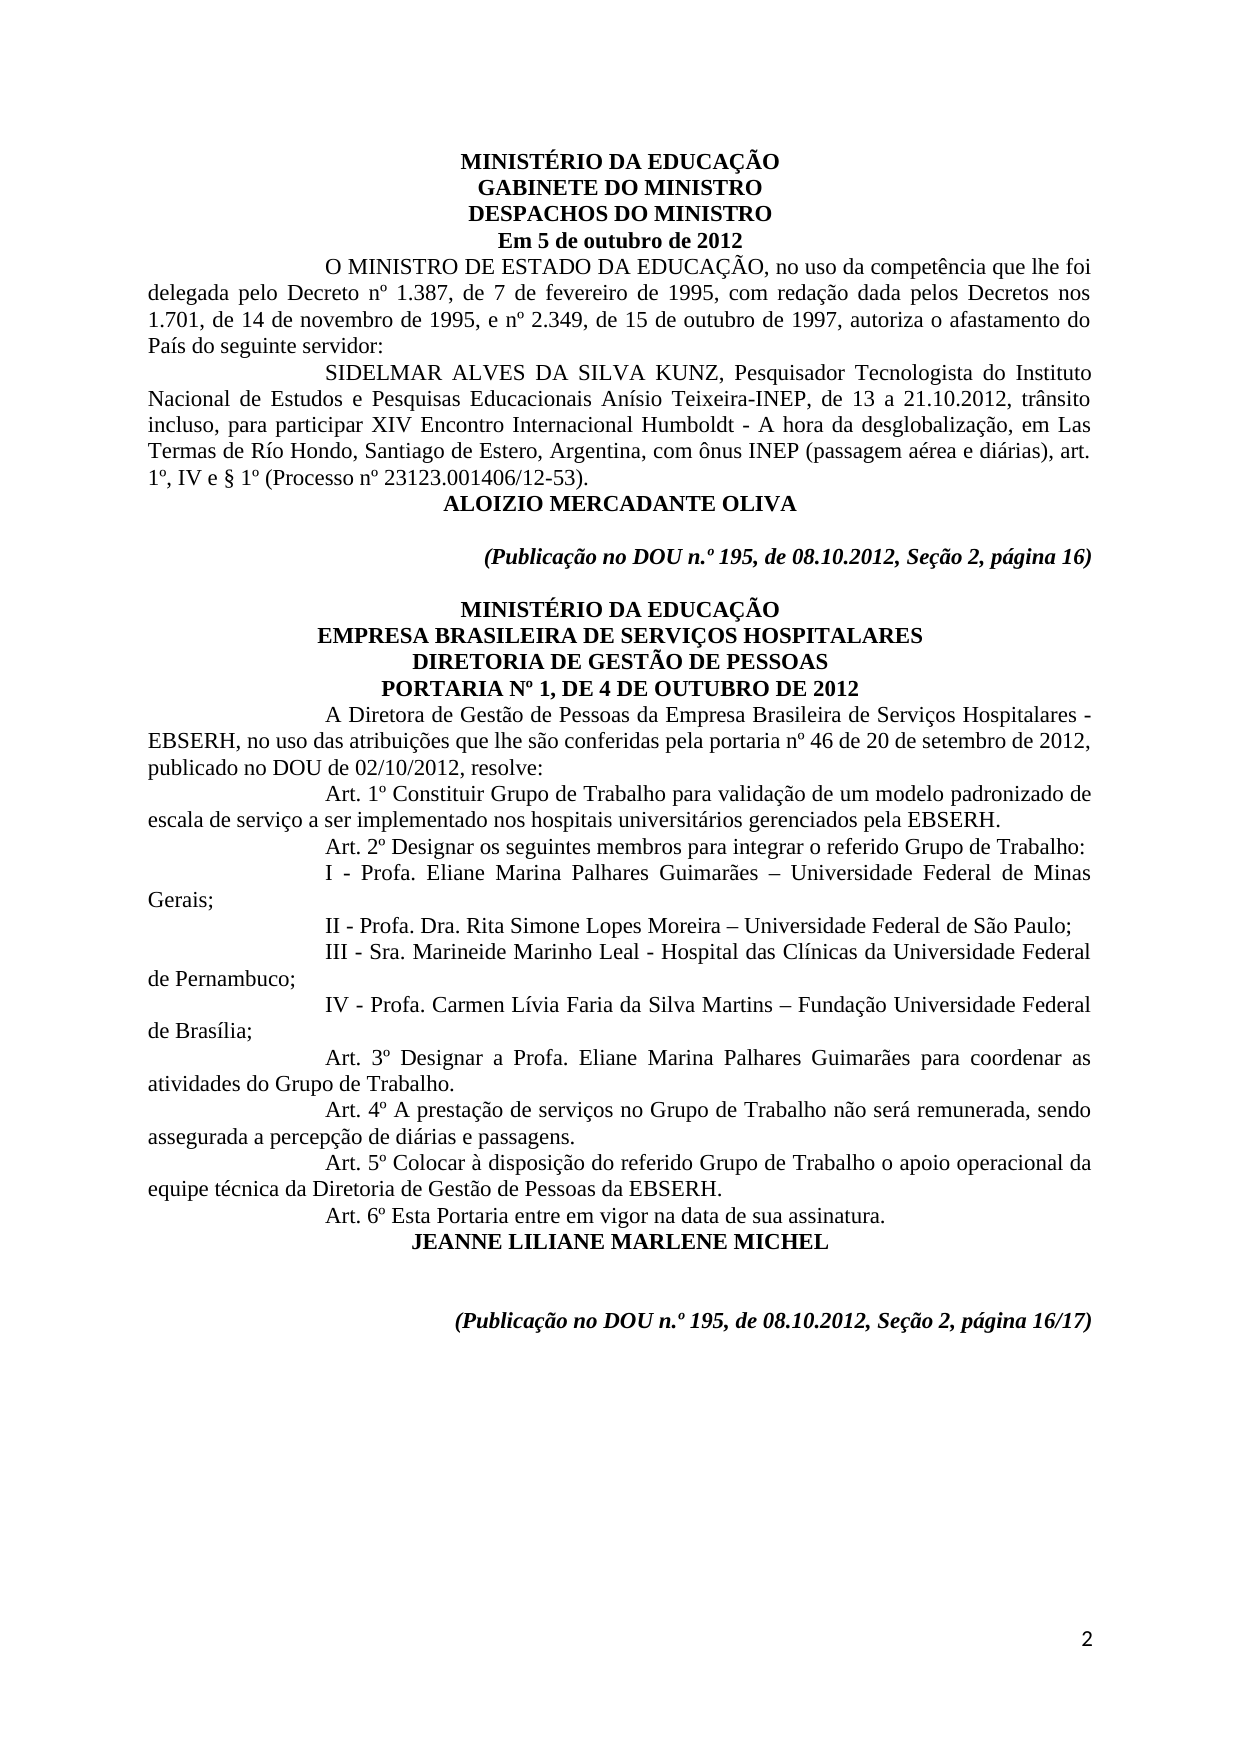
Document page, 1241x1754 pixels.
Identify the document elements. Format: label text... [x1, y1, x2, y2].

text EMPRESA BRASILEIRA DE SERVIÇOS HOSPITALARES [148, 622, 1092, 648]
text (Publicação no DOU n.º 195, de 08.10.2012, Seção 2, página 16/17) [148, 1307, 1092, 1334]
text (Publicação no DOU n.º 195, de 08.10.2012, Seção 2, página 16) [148, 543, 1092, 569]
text DIRETORIA DE GESTÃO DE PESSOAS [148, 648, 1092, 675]
text MINISTÉRIO DA EDUCAÇÃO [148, 596, 1092, 622]
text III - Sra. Marineide Marinho Leal - Hospital das Clínicas da Universidade Federal de Pernambuco; [148, 938, 1092, 991]
text I - Profa. Eliane Marina Palhares Guimarães – Universidade Federal de Minas Gerais; [148, 859, 1092, 912]
text Art. 4º A prestação de serviços no Grupo de Trabalho não será remunerada, sendo assegurada a percepção de diárias e passagens. [148, 1096, 1092, 1149]
text PORTARIA Nº 1, DE 4 DE OUTUBRO DE 2012 [148, 675, 1092, 701]
text SIDELMAR ALVES DA SILVA KUNZ, Pesquisador Tecnologista do Instituto Nacional de Estudos e Pesquisas Educacionais Anísio Teixeira-INEP, de 13 a 21.10.2012, trânsito incluso, para participar XIV Encontro Internacional Humboldt - A hora da desglobalização, em Las Termas de Río Hondo, Santiago de Estero, Argentina, com ônus INEP (passagem aérea e diárias), art. 1º, IV e § 1º (Processo nº 23123.001406/12-53). [148, 358, 1092, 490]
text DESPACHOS DO MINISTRO [148, 200, 1092, 227]
text O MINISTRO DE ESTADO DA EDUCAÇÃO, no uso da competência que lhe foi delegada pelo Decreto nº 1.387, de 7 de fevereiro de 1995, com redação dada pelos Decretos nos 1.701, de 14 de novembro de 1995, e nº 2.349, de 15 de outubro de 1997, autoriza o afastamento do País do seguinte servidor: [148, 253, 1092, 358]
text Art. 3º Designar a Profa. Eliane Marina Palhares Guimarães para coordenar as atividades do Grupo de Trabalho. [148, 1044, 1092, 1096]
text II - Profa. Dra. Rita Simone Lopes Moreira – Universidade Federal de São Paulo; [148, 912, 1092, 938]
text JEANNE LILIANE MARLENE MICHEL [148, 1228, 1092, 1254]
text A Diretora de Gestão de Pessoas da Empresa Brasileira de Serviços Hospitalares - EBSERH, no uso das atribuições que lhe são conferidas pela portaria nº 46 de 20 de setembro de 2012, publicado no DOU de 02/10/2012, resolve: [148, 701, 1092, 780]
text Em 5 de outubro de 2012 [148, 227, 1092, 253]
text Art. 6º Esta Portaria entre em vigor na data de sua assinatura. [148, 1202, 1092, 1228]
text GABINETE DO MINISTRO [148, 174, 1092, 200]
text Art. 1º Constituir Grupo de Trabalho para validação de um modelo padronizado de escala de serviço a ser implementado nos hospitais universitários gerenciados pela EBSERH. [148, 780, 1092, 833]
text IV - Profa. Carmen Lívia Faria da Silva Martins – Fundação Universidade Federal de Brasília; [148, 991, 1092, 1044]
text Art. 5º Colocar à disposição do referido Grupo de Trabalho o apoio operacional da equipe técnica da Diretoria de Gestão de Pessoas da EBSERH. [148, 1149, 1092, 1202]
text MINISTÉRIO DA EDUCAÇÃO [148, 148, 1092, 174]
text Art. 2º Designar os seguintes membros para integrar o referido Grupo de Trabalho: [148, 833, 1092, 859]
text ALOIZIO MERCADANTE OLIVA [148, 490, 1092, 517]
